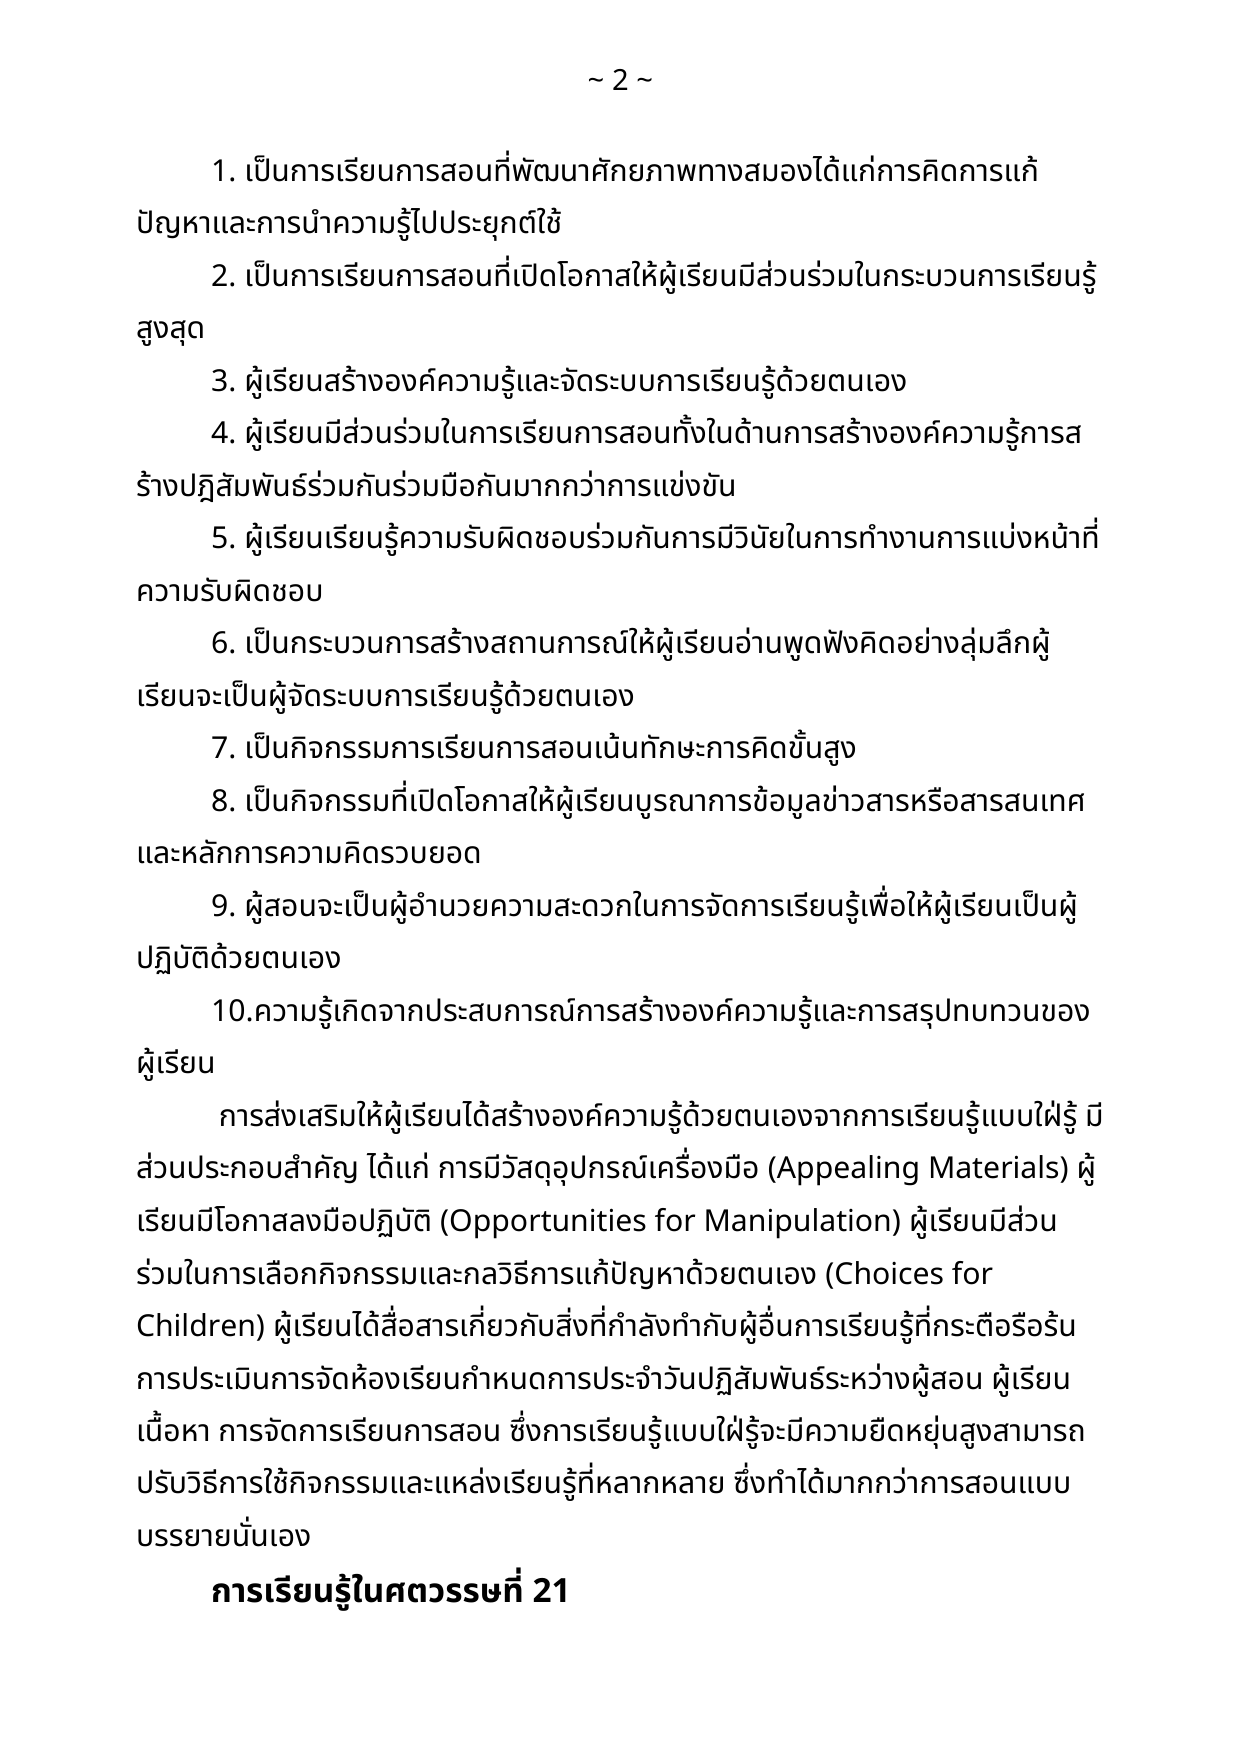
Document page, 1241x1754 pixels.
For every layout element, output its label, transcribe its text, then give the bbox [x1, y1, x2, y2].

text 2. เป็นการเรียนการสอนที่เปิดโอกาสให้ผู้เรียนมีส่วนร่วมในกระบวนการเรียนรู้สูงสุด [136, 254, 1104, 352]
text 9. ผู้สอนจะเป็นผู้อำนวยความสะดวกในการจัดการเรียนรู้เพื่อให้ผู้เรียนเป็นผู้ปฏิบัติด้วยตนเอง [136, 884, 1104, 982]
text 8. เป็นกิจกรรมที่เปิดโอกาสให้ผู้เรียนบูรณาการข้อมูลข่าวสารหรือสารสนเทศและหลักการความคิดรวบยอด [136, 779, 1104, 877]
text 3. ผู้เรียนสร้างองค์ความรู้และจัดระบบการเรียนรู้ด้วยตนเอง [136, 359, 1104, 404]
text 10.ความรู้เกิดจากประสบการณ์การสร้างองค์ความรู้และการสรุปทบทวนของผู้เรียน [136, 989, 1104, 1087]
text 1. เป็นการเรียนการสอนที่พัฒนาศักยภาพทางสมองได้แก่การคิดการแก้ปัญหาและการนำความรู้ไปประยุกต์ใช้ [136, 149, 1104, 247]
text การส่งเสริมให้ผู้เรียนได้สร้างองค์ความรู้ด้วยตนเองจากการเรียนรู้แบบใฝ่รู้ มีส่วนประกอบสำคัญ ได้แก่ การมีวัสดุอุปกรณ์เครื่องมือ (Appealing Materials) ผู้เรียนมีโอกาสลงมือปฏิบัติ (Opportunities for Manipulation) ผู้เรียนมีส่วนร่วมในการเลือกกิจกรรมและกลวิธีการแก้ปัญหาด้วยตนเอง (Choices for Children) ผู้เรียนได้สื่อสารเกี่ยวกับสิ่งที่กำลังทำกับผู้อื่นการเรียนรู้ที่กระตือรือร้นการประเมินการจัดห้องเรียนกำหนดการประจำวันปฏิสัมพันธ์ระหว่างผู้สอน ผู้เรียน เนื้อหา การจัดการเรียนการสอน ซึ่งการเรียนรู้แบบใฝ่รู้จะมีความยืดหยุ่นสูงสามารถปรับวิธีการใช้กิจกรรมและแหล่งเรียนรู้ที่หลากหลาย ซึ่งทำได้มากกว่าการสอนแบบบรรยายนั่นเอง [136, 1094, 1104, 1560]
text การเรียนรู้ในศตวรรษที่ 21 [136, 1567, 1104, 1617]
text 4. ผู้เรียนมีส่วนร่วมในการเรียนการสอนทั้งในด้านการสร้างองค์ความรู้การสร้างปฎิสัมพันธ์ร่วมกันร่วมมือกันมากกว่าการแข่งขัน [136, 411, 1104, 510]
text 6. เป็นกระบวนการสร้างสถานการณ์ให้ผู้เรียนอ่านพูดฟังคิดอย่างลุ่มลึกผู้เรียนจะเป็นผู้จัดระบบการเรียนรู้ด้วยตนเอง [136, 621, 1104, 720]
text 5. ผู้เรียนเรียนรู้ความรับผิดชอบร่วมกันการมีวินัยในการทำงานการแบ่งหน้าที่ความรับผิดชอบ [136, 516, 1104, 615]
text 7. เป็นกิจกรรมการเรียนการสอนเน้นทักษะการคิดขั้นสูง [136, 726, 1104, 772]
